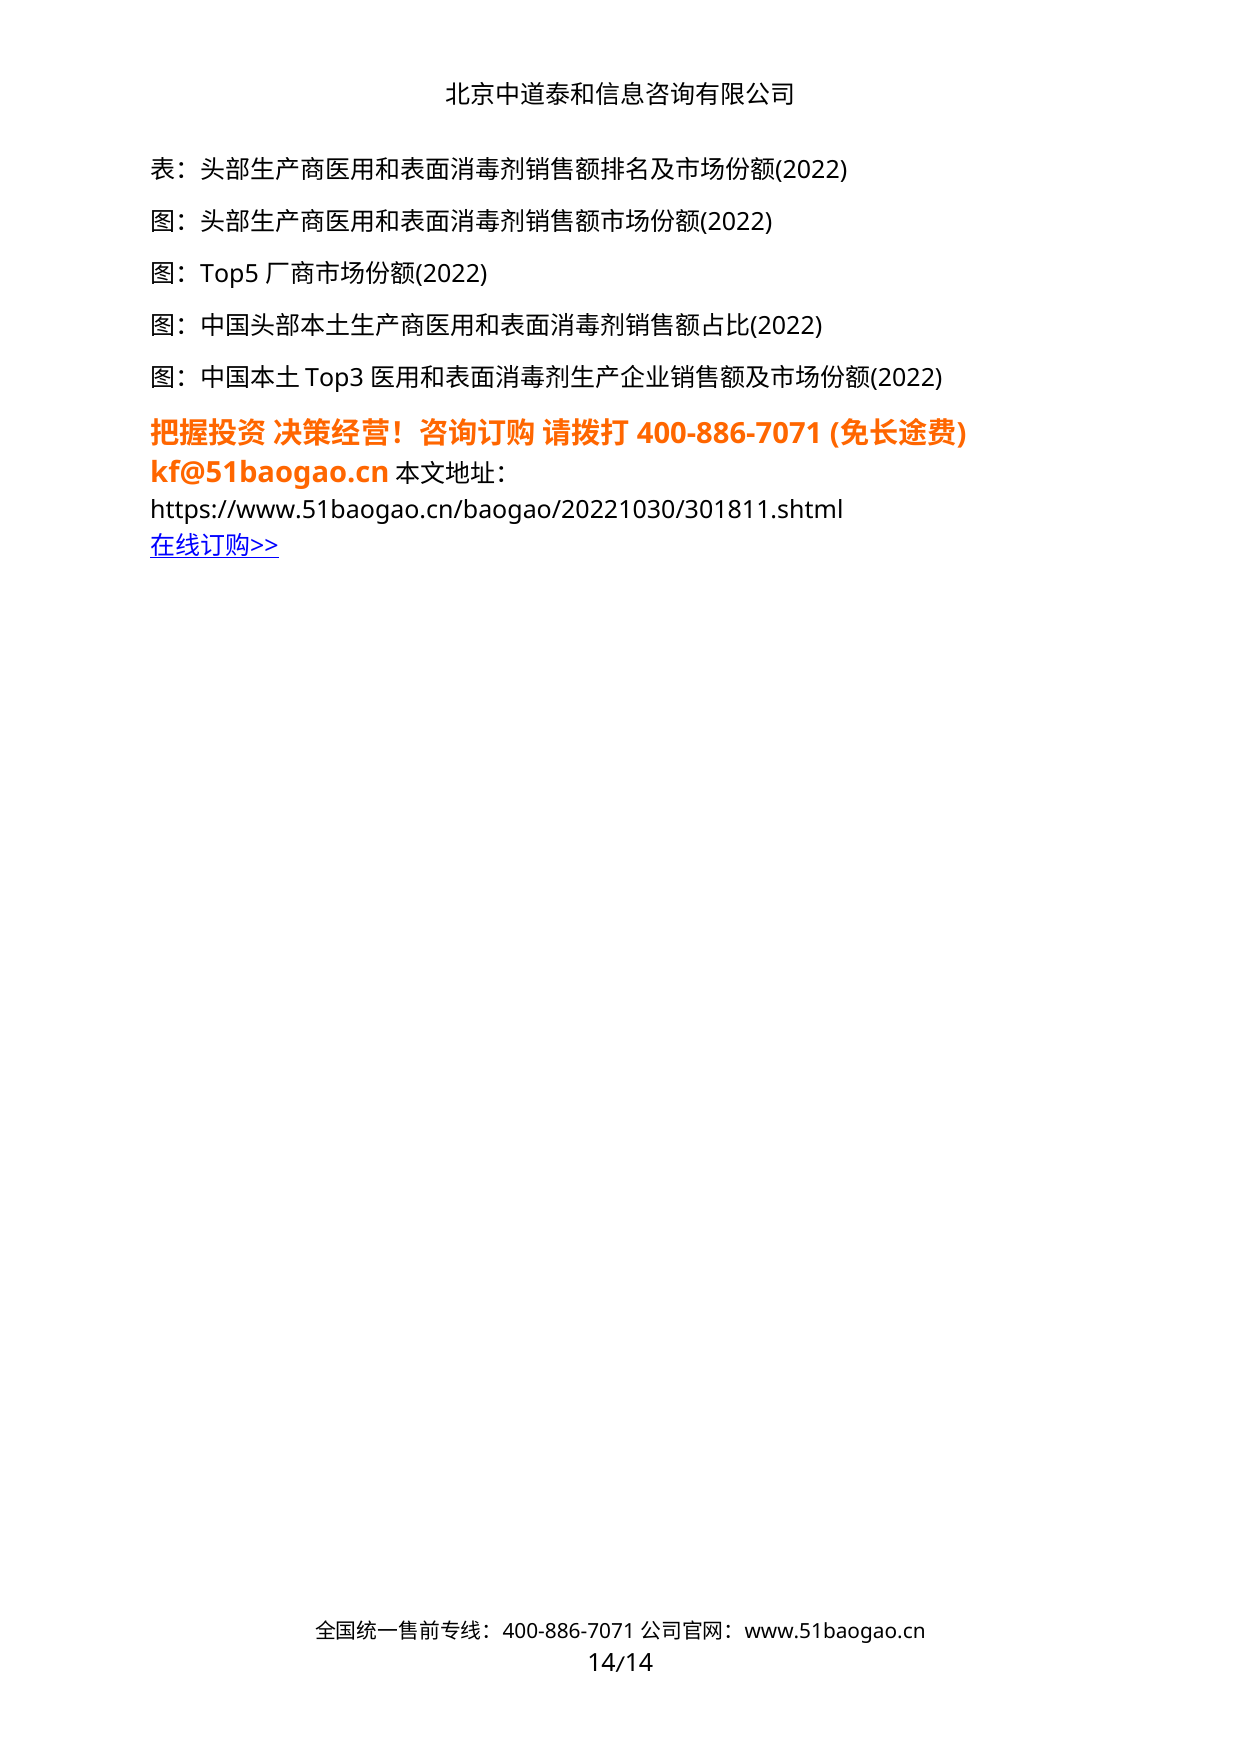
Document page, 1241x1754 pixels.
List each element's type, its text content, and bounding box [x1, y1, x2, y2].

text 图：Top5 厂商市场份额(2022) [150, 254, 1090, 290]
text 图：头部生产商医用和表面消毒剂销售额市场份额(2022) [150, 202, 1090, 238]
text 图：中国头部本土生产商医用和表面消毒剂销售额占比(2022) [150, 306, 1090, 342]
text 在线订购>> [150, 526, 1090, 562]
text 表：头部生产商医用和表面消毒剂销售额排名及市场份额(2022) [150, 150, 1090, 186]
text 把握投资 决策经营！咨询订购 请拨打 400-886-7071 (免长途费) kf@51baogao.cn本文地址：https://www.51baogao.cn/baogao/20221030/301811.shtml [150, 409, 1090, 526]
text 图：中国本土Top3 医用和表面消毒剂生产企业销售额及市场份额(2022) [150, 357, 1090, 394]
